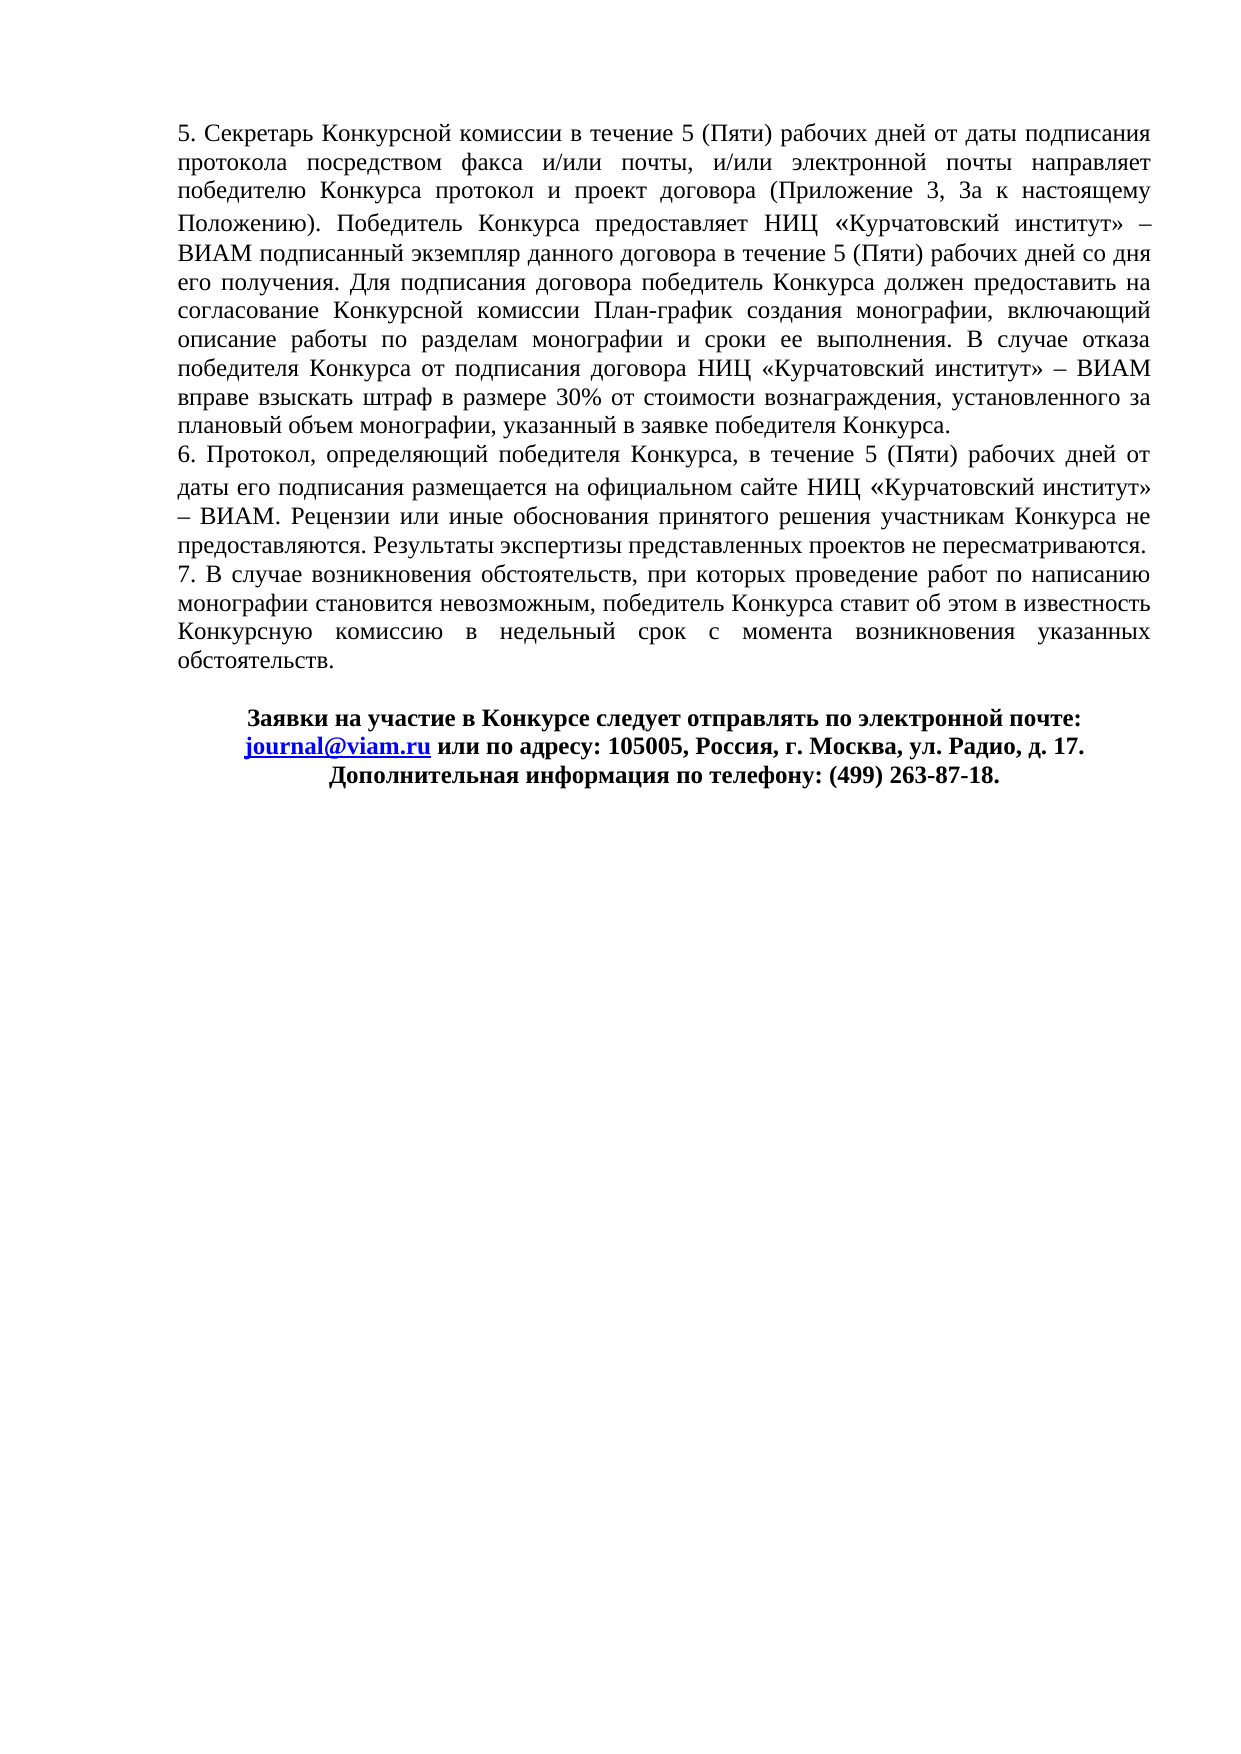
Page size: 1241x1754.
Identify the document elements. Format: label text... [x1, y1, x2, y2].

text Дополнительная информация по телефону: (499) 263-87-18. [177, 760, 1152, 789]
text 5. Секретарь Конкурсной комиссии в течение 5 (Пяти) рабочих дней от даты подписания протокола посредством факса и/или почты, и/или электронной почты направляет победителю Конкурса протокол и проект договора (Приложение 3, 3а к настоящему Положению). Победитель Конкурса предоставляет НИЦ «Курчатовский институт» – ВИАМ подписанный экземпляр данного договора в течение 5 (Пяти) рабочих дней со дня его получения. Для подписания договора победитель Конкурса должен предоставить на согласование Конкурсной комиссии План-график создания монографии, включающий описание работы по разделам монографии и сроки ее выполнения. В случае отказа победителя Конкурса от подписания договора НИЦ «Курчатовский институт» – ВИАМ вправе взыскать штраф в размере 30% от стоимости вознаграждения, установленного за плановый объем монографии, указанный в заявке победителя Конкурса. [177, 118, 1152, 439]
text 7. В случае возникновения обстоятельств, при которых проведение работ по написанию монографии становится невозможным, победитель Конкурса ставит об этом в известность Конкурсную комиссию в недельный срок с момента возникновения указанных обстоятельств. [177, 559, 1152, 674]
text Заявки на участие в Конкурсе следует отправлять по электронной почте: journal@viam.ru или по адресу: 105005, Россия, г. Москва, ул. Радио, д. 17. [177, 703, 1152, 760]
text 6. Протокол, определяющий победителя Конкурса, в течение 5 (Пяти) рабочих дней от даты его подписания размещается на официальном сайте НИЦ «Курчатовский институт» – ВИАМ. Рецензии или иные обоснования принятого решения участникам Конкурса не предоставляются. Результаты экспертизы представленных проектов не пересматриваются. [177, 439, 1152, 559]
